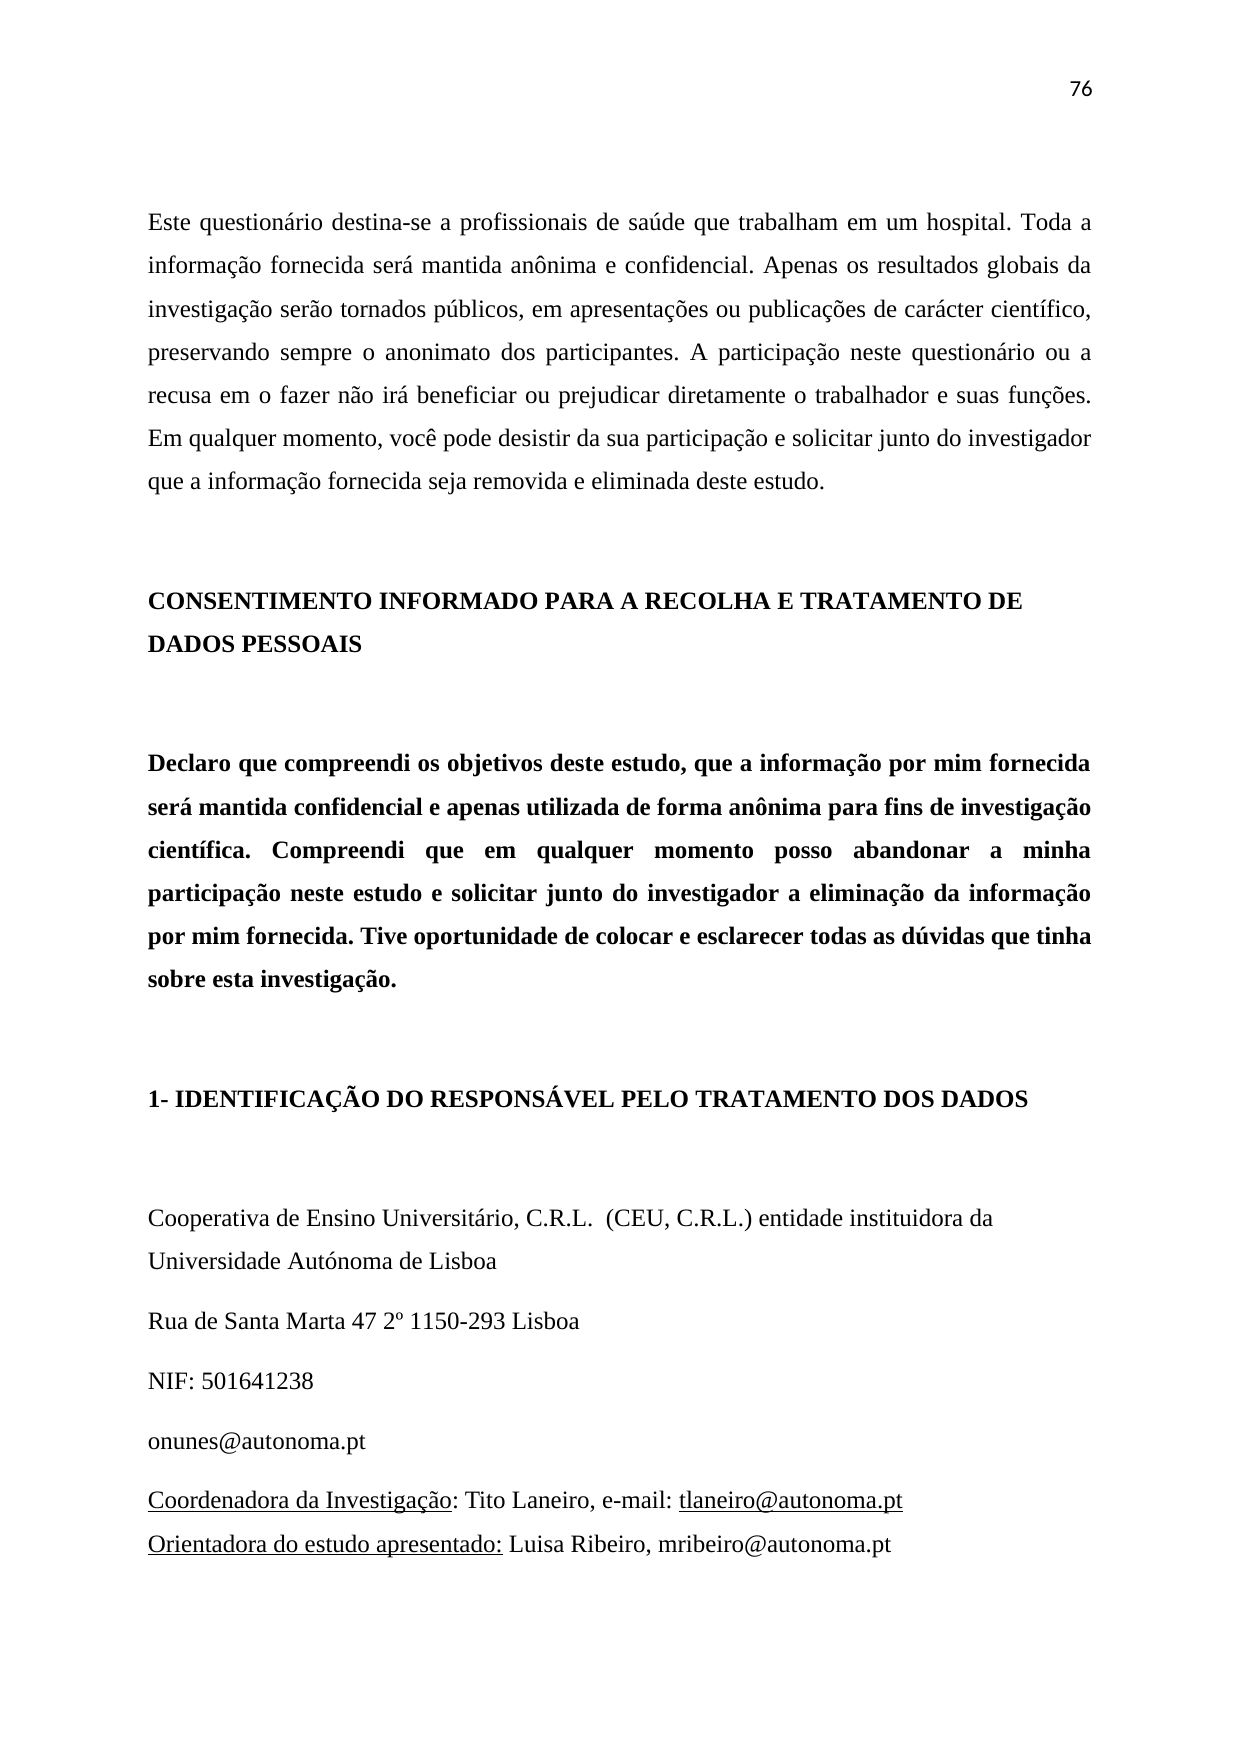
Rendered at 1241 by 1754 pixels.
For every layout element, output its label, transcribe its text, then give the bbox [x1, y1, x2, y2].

text NIF: 501641238 [148, 1366, 1092, 1395]
text 1- IDENTIFICAÇÃO DO RESPONSÁVEL PELO TRATAMENTO DOS DADOS [148, 1084, 1092, 1112]
text onunes@autonoma.pt [148, 1426, 1092, 1454]
text Orientadora do estudo apresentado: Luisa Ribeiro, mribeiro@autonoma.pt [148, 1529, 1092, 1557]
text Declaro que compreendi os objetivos deste estudo, que a informação por mim fornecida será mantida confidencial e apenas utilizada de forma anônima para fins de investigação científica. Compreendi que em qualquer momento posso abandonar a minha participação neste estudo e solicitar junto do investigador a eliminação da informação por mim fornecida. Tive oportunidade de colocar e esclarecer todas as dúvidas que tinha sobre esta investigação. [148, 748, 1092, 993]
text Rua de Santa Marta 47 2º 1150-293 Lisboa [148, 1306, 1092, 1335]
text CONSENTIMENTO INFORMADO PARA A RECOLHA E TRATAMENTO DE DADOS PESSOAIS [148, 586, 1092, 658]
text Este questionário destina-se a profissionais de saúde que trabalham em um hospital. Toda a informação fornecida será mantida anônima e confidencial. Apenas os resultados globais da investigação serão tornados públicos, em apresentações ou publicações de carácter científico, preservando sempre o anonimato dos participantes. A participação neste questionário ou a recusa em o fazer não irá beneficiar ou prejudicar diretamente o trabalhador e suas funções. Em qualquer momento, você pode desistir da sua participação e solicitar junto do investigador que a informação fornecida seja removida e eliminada deste estudo. [148, 207, 1092, 495]
text Coordenadora da Investigação: Tito Laneiro, e-mail: tlaneiro@autonoma.pt [148, 1486, 1092, 1514]
text Cooperativa de Ensino Universitário, C.R.L. (CEU, C.R.L.) entidade instituidora da Universidade Autónoma de Lisboa [148, 1203, 1092, 1275]
